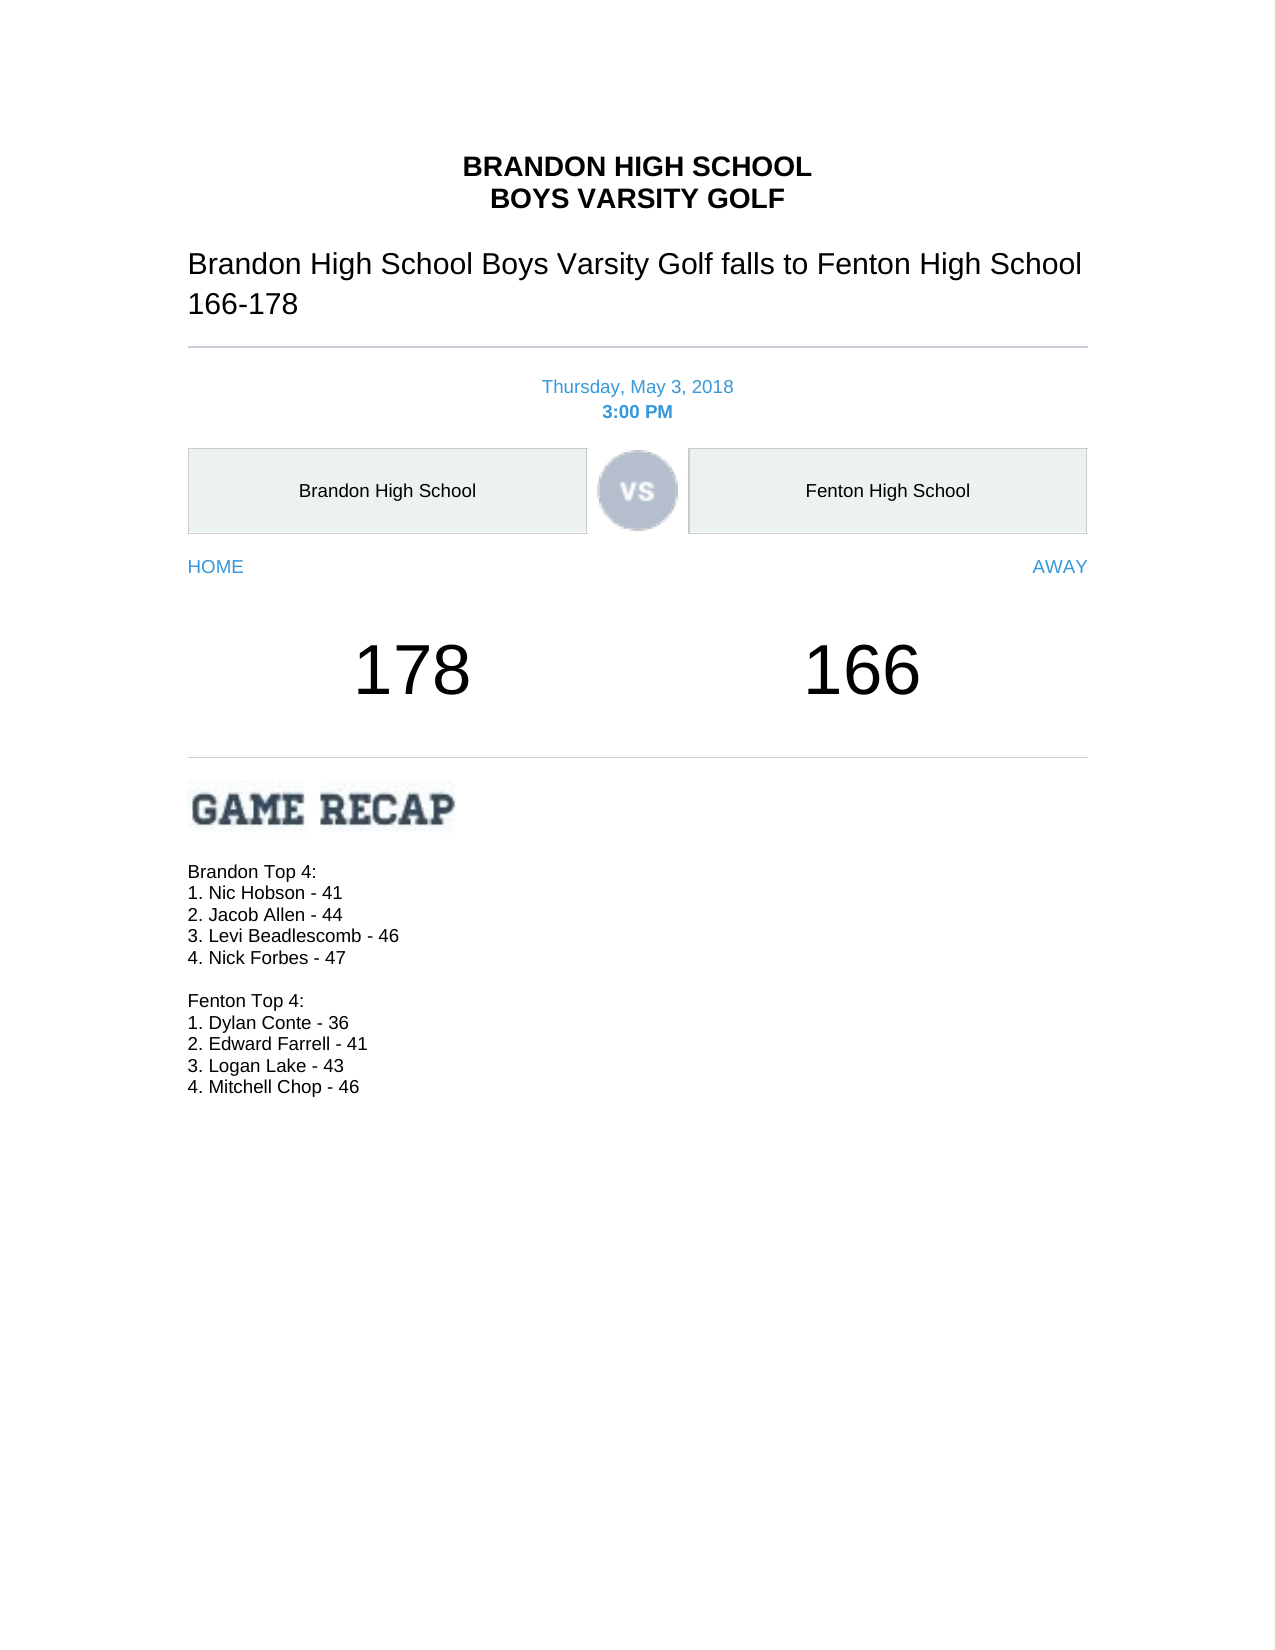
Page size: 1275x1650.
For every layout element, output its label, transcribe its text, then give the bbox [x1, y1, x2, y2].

picture [596, 449, 680, 533]
table_cell [587, 448, 688, 534]
table_cell Thursday, May 3, 2018 3:00 PM [188, 348, 1087, 448]
table_cell Brandon High School Boys Varsity Golf falls to Fenton High School 166-178 [188, 215, 1087, 346]
table_cell [188, 758, 1087, 861]
table_cell Brandon Top 4: 1. Nic Hobson - 41 2. Jacob Allen - 44 3. Levi Beadlescomb - 46 4. Nick Forbes - 47 Fenton Top 4: 1. Dylan Conte - 36 2. Edward Farrell - 41 3. Logan Lake - 43 4. Mitchell Chop - 46 [188, 861, 1087, 1098]
picture [187, 780, 495, 838]
table_cell [188, 534, 1087, 756]
table_header BRANDON HIGH SCHOOL BOYS VARSITY GOLF [188, 150, 1087, 215]
